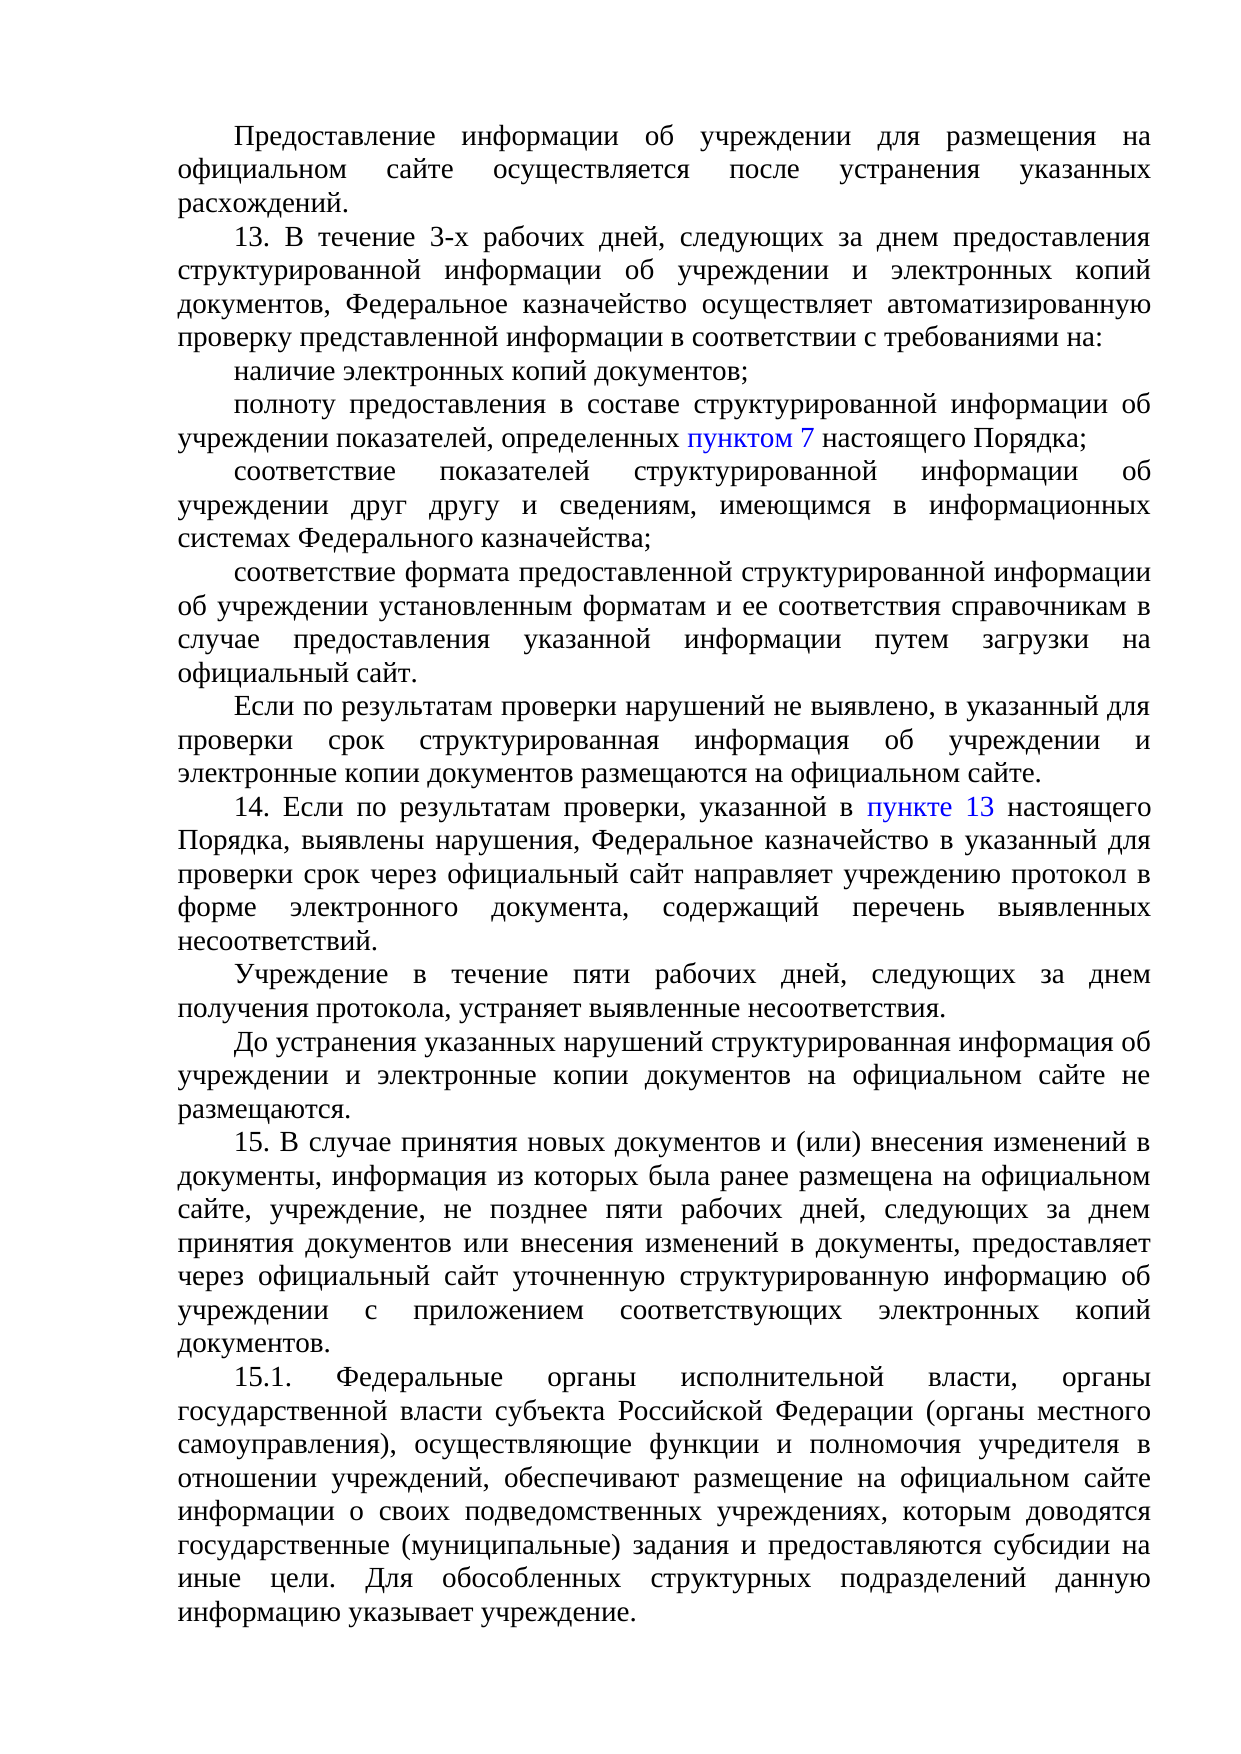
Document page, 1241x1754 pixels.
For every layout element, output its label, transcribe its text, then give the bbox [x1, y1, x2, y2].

text 15.1. Федеральные органы исполнительной власти, органы государственной власти субъекта Российской Федерации (органы местного самоуправления), осуществляющие функции и полномочия учредителя в отношении учреждений, обеспечивают размещение на официальном сайте информации о своих подведомственных учреждениях, которым доводятся государственные (муниципальные) задания и предоставляются субсидии на иные цели. Для обособленных структурных подразделений данную информацию указывает учреждение. [177, 1359, 1152, 1627]
text соответствие показателей структурированной информации об учреждении друг другу и сведениям, имеющимся в информационных системах Федерального казначейства; [177, 453, 1152, 554]
text До устранения указанных нарушений структурированная информация об учреждении и электронные копии документов на официальном сайте не размещаются. [177, 1024, 1152, 1124]
text соответствие формата предоставленной структурированной информации об учреждении установленным форматам и ее соответствия справочникам в случае предоставления указанной информации путем загрузки на официальный сайт. [177, 554, 1152, 688]
text Предоставление информации об учреждении для размещения на официальном сайте осуществляется после устранения указанных расхождений. [177, 118, 1152, 219]
text 13. В течение 3-х рабочих дней, следующих за днем предоставления структурированной информации об учреждении и электронных копий документов, Федеральное казначейство осуществляет автоматизированную проверку представленной информации в соответствии с требованиями на: [177, 219, 1152, 353]
text Учреждение в течение пяти рабочих дней, следующих за днем получения протокола, устраняет выявленные несоответствия. [177, 957, 1152, 1024]
text 15. В случае принятия новых документов и (или) внесения изменений в документы, информация из которых была ранее размещена на официальном сайте, учреждение, не позднее пяти рабочих дней, следующих за днем принятия документов или внесения изменений в документы, предоставляет через официальный сайт уточненную структурированную информацию об учреждении с приложением соответствующих электронных копий документов. [177, 1124, 1152, 1359]
text 14. Если по результатам проверки, указанной в пункте 13 настоящего Порядка, выявлены нарушения, Федеральное казначейство в указанный для проверки срок через официальный сайт направляет учреждению протокол в форме электронного документа, содержащий перечень выявленных несоответствий. [177, 789, 1152, 957]
text полноту предоставления в составе структурированной информации об учреждении показателей, определенных пунктом 7 настоящего Порядка; [177, 386, 1152, 453]
text Если по результатам проверки нарушений не выявлено, в указанный для проверки срок структурированная информация об учреждении и электронные копии документов размещаются на официальном сайте. [177, 688, 1152, 789]
text наличие электронных копий документов; [177, 353, 1152, 386]
